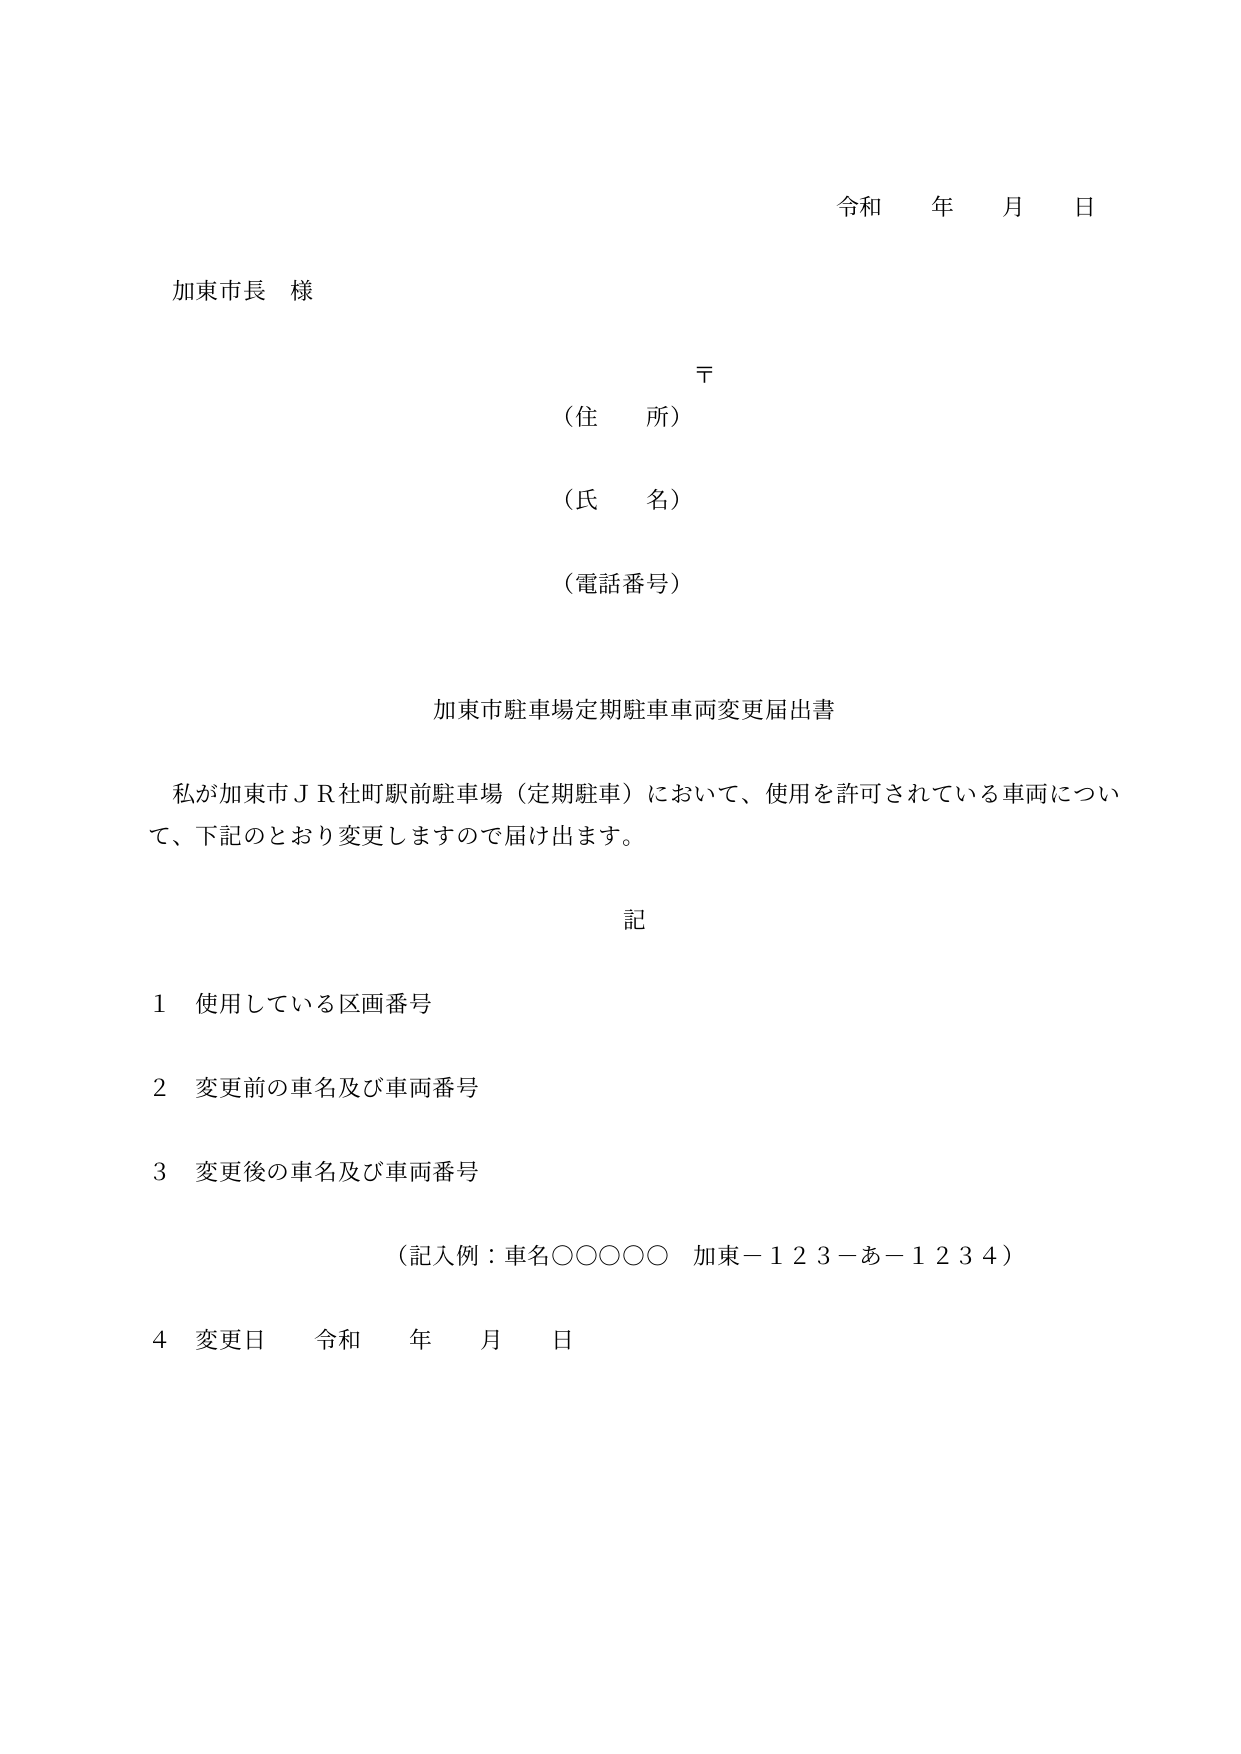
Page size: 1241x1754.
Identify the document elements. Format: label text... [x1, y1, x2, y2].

text （記入例：車名○○○○○ 加東－１２３－あ－１２３４） [148, 1234, 1122, 1276]
text ３ 変更後の車名及び車両番号 [148, 1150, 1122, 1192]
text １ 使用している区画番号 [148, 982, 1122, 1024]
text ２ 変更前の車名及び車両番号 [148, 1066, 1122, 1108]
text （氏 名） [148, 478, 1122, 520]
text （住 所） [148, 394, 1122, 436]
text ４ 変更日 令和 年 月 日 [148, 1318, 1122, 1360]
text 〒 [148, 352, 1122, 394]
text （電話番号） [148, 562, 1122, 604]
text 加東市駐車場定期駐車車両変更届出書 [148, 688, 1122, 730]
text 加東市長 様 [148, 268, 1122, 310]
text 私が加東市ＪＲ社町駅前駐車場（定期駐車）において、使用を許可されている車両について、下記のとおり変更しますので届け出ます。 [148, 772, 1122, 856]
text 記 [148, 898, 1122, 940]
text 令和 年 月 日 [148, 184, 1122, 226]
